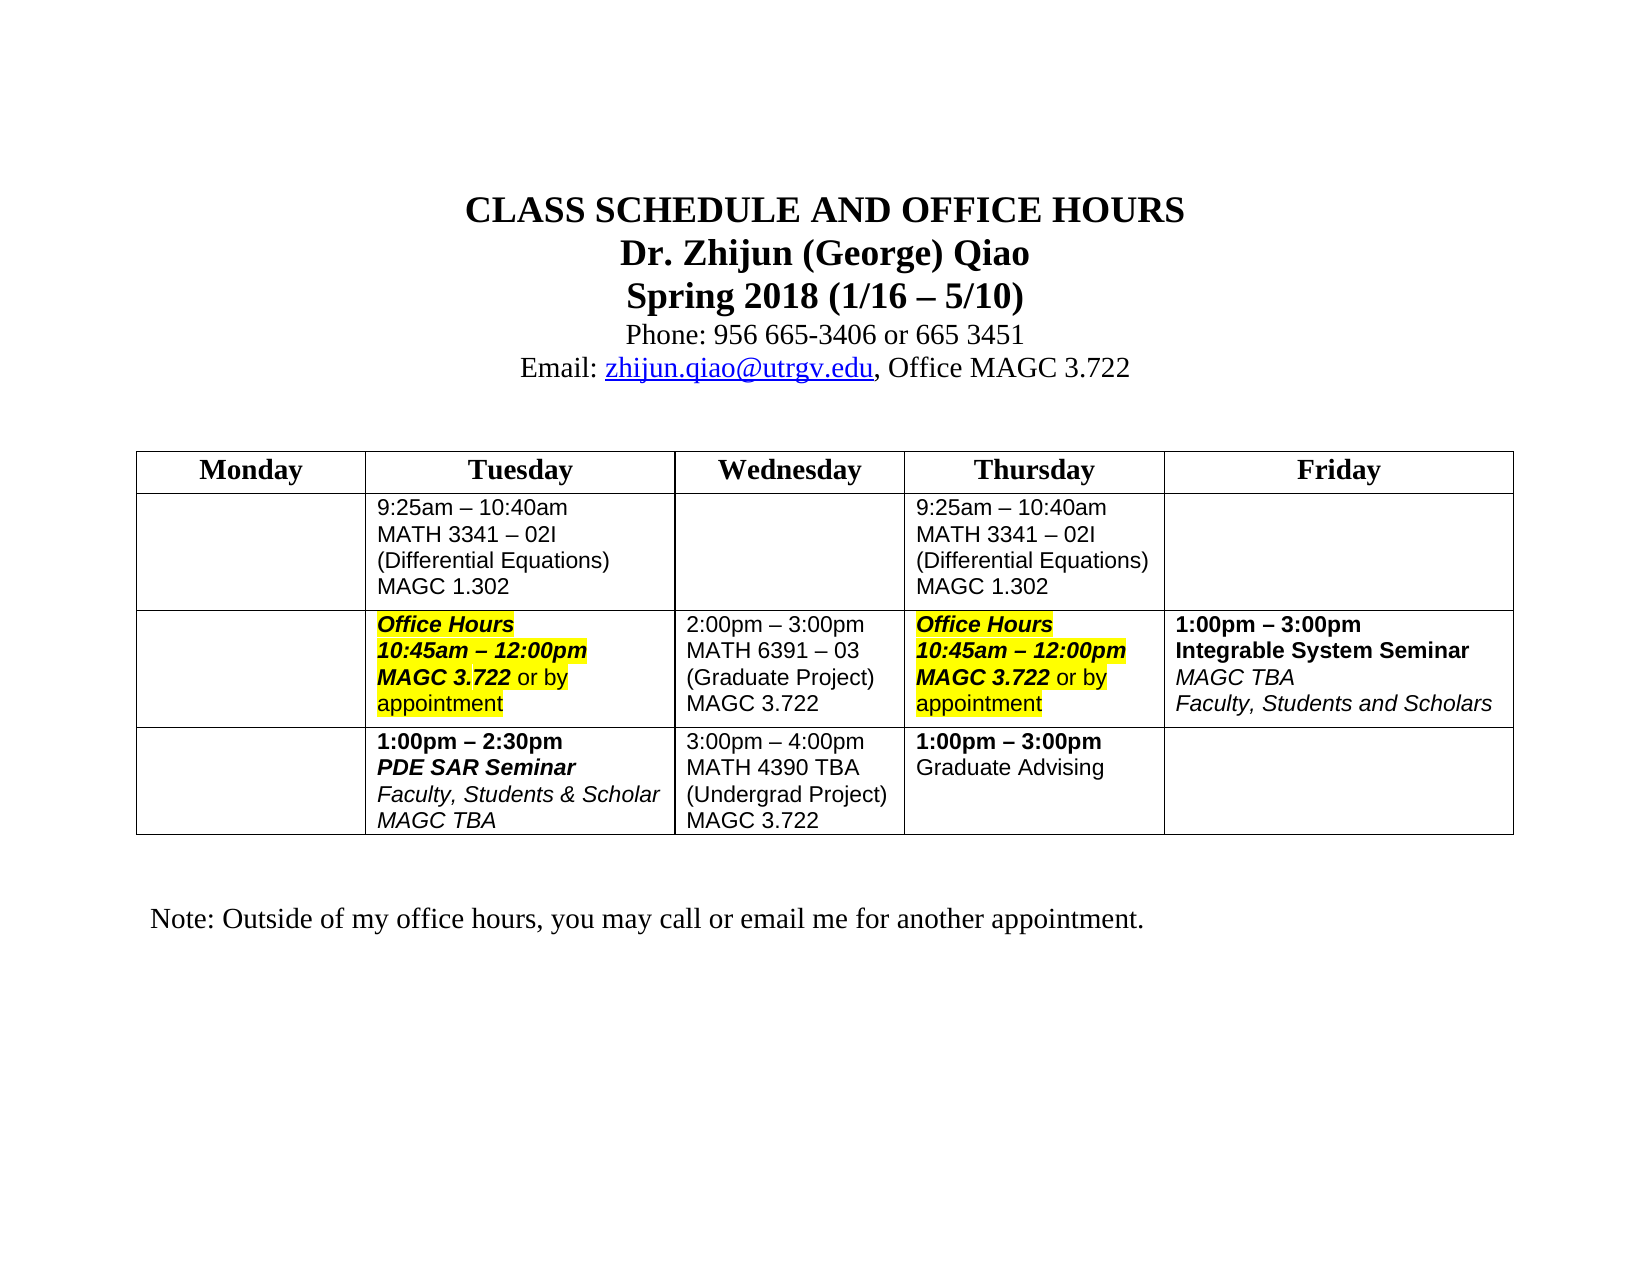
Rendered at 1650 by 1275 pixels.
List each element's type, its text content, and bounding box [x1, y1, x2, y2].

table_cell 1:00pm – 2:30pm PDE SAR Seminar Faculty, Students & Scholar MAGC TBA [366, 728, 674, 833]
table_cell [137, 611, 365, 727]
table_cell 9:25am – 10:40am MATH 3341 – 02I (Differential Equations) MAGC 1.302 [366, 494, 674, 610]
table_cell [1165, 728, 1513, 833]
text Spring 2018 (1/16 – 5/10) [150, 274, 1500, 317]
table_header Wednesday [676, 452, 904, 493]
table_cell 1:00pm – 3:00pm Integrable System Seminar MAGC TBA Faculty, Students and Scholars [1165, 611, 1513, 727]
table_cell 2:00pm – 3:00pm MATH 6391 – 03 (Graduate Project) MAGC 3.722 [676, 611, 904, 727]
table_header Tuesday [366, 452, 674, 493]
table_cell Office Hours 10:45am – 12:00pm MAGC 3.722 or by appointment [905, 611, 1164, 727]
table_cell [676, 494, 904, 610]
text Phone: 956 665-3406 or 665 3451 Email: zhijun.qiao@utrgv.edu, Office MAGC 3.722 [150, 317, 1500, 384]
table_header Friday [1165, 452, 1513, 493]
table_cell 9:25am – 10:40am MATH 3341 – 02I (Differential Equations) MAGC 1.302 [905, 494, 1164, 610]
table_cell [137, 728, 365, 833]
table_cell 3:00pm – 4:00pm MATH 4390 TBA (Undergrad Project) MAGC 3.722 [676, 728, 904, 833]
table_cell 1:00pm – 3:00pm Graduate Advising [905, 728, 1164, 833]
table_cell [1165, 494, 1513, 610]
table_header Monday [137, 452, 365, 493]
table_cell [137, 494, 365, 610]
text Note: Outside of my office hours, you may call or email me for another appointment. [150, 902, 1500, 935]
table_header Thursday [905, 452, 1164, 493]
table_cell Office Hours 10:45am – 12:00pm MAGC 3.722 or by appointment [366, 611, 674, 727]
text Dr. Zhijun (George) Qiao [150, 231, 1500, 274]
text CLASS SCHEDULE AND OFFICE HOURS [150, 187, 1500, 231]
